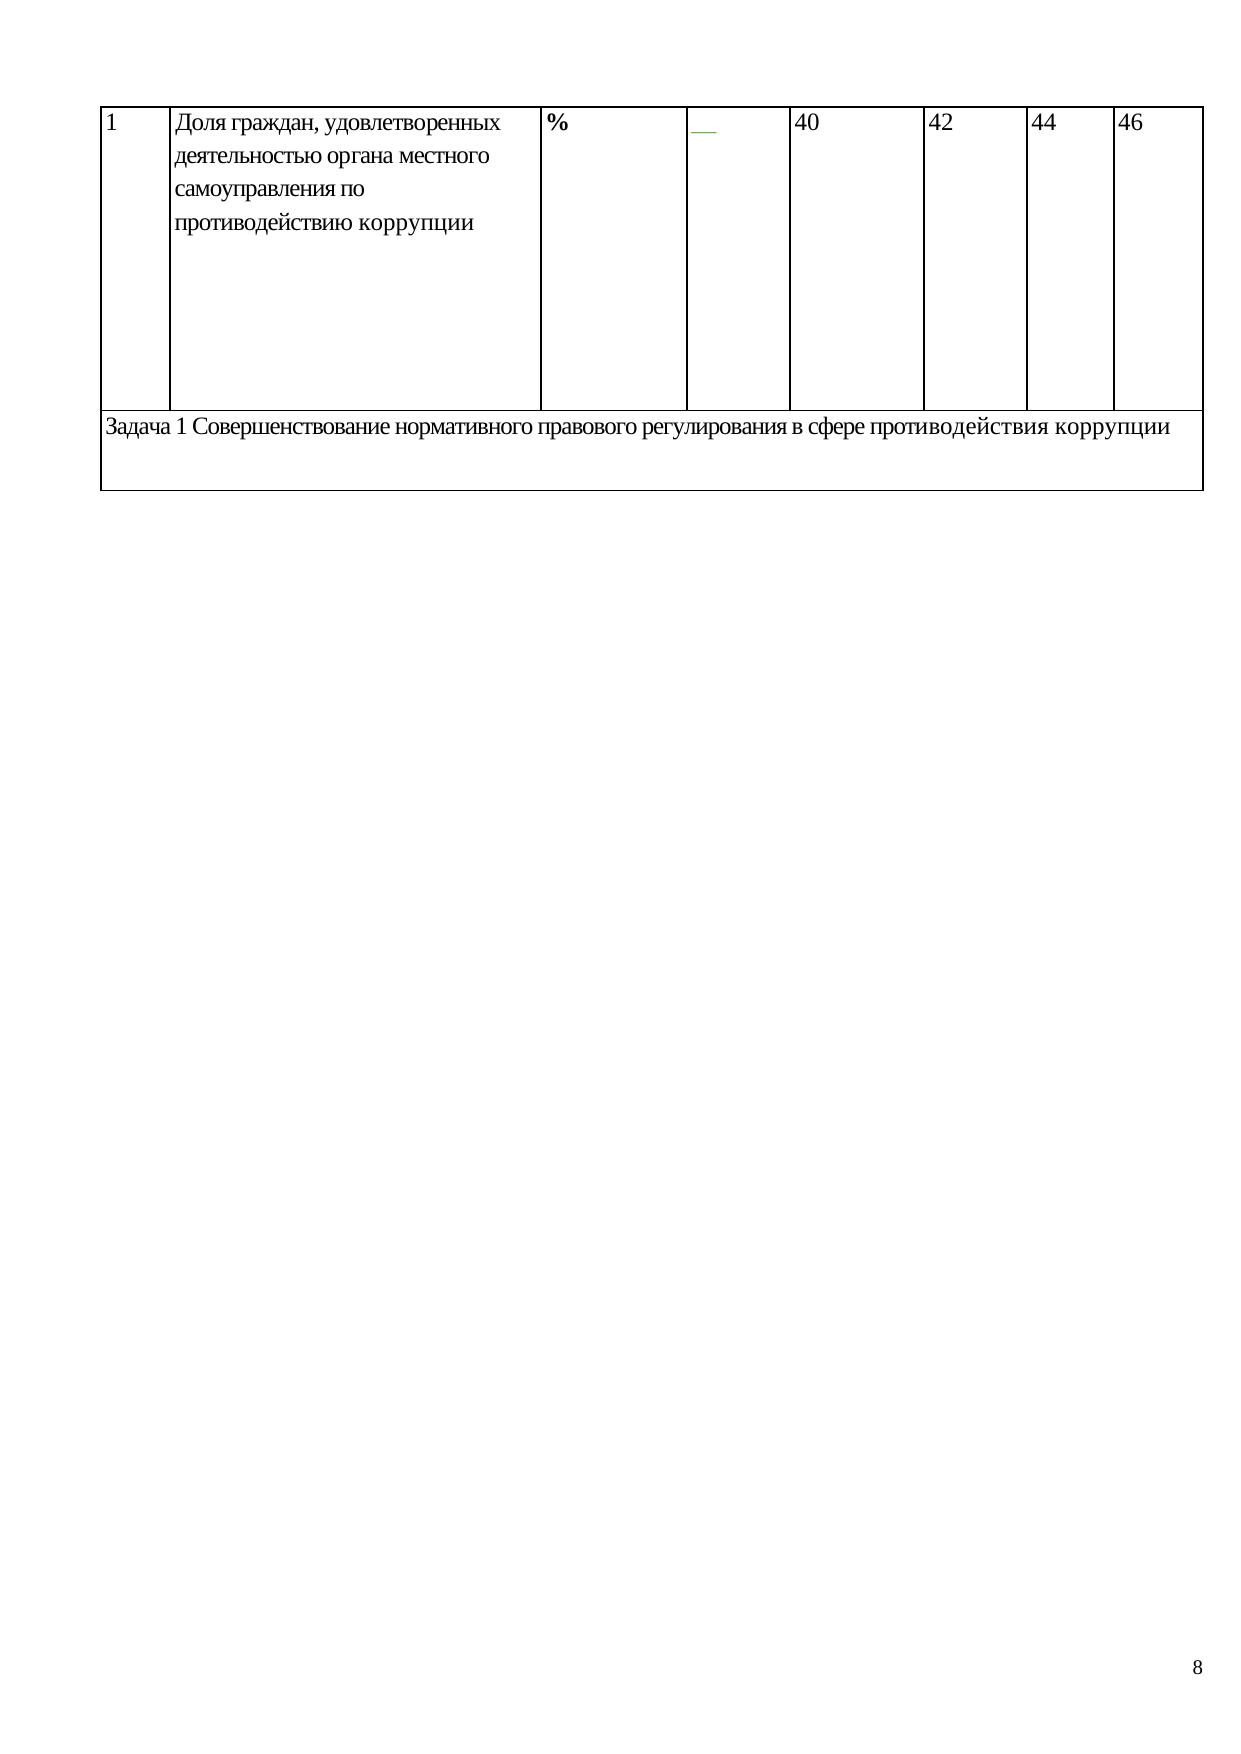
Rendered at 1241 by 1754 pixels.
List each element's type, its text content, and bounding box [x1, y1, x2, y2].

table_cell __ [688, 108, 789, 410]
table_cell 46 [1115, 108, 1202, 410]
table_cell 44 [1028, 108, 1113, 410]
table_cell Задача 1 Совершенствование нормативного правового регулирования в сфере противодействия коррупции [102, 411, 1202, 490]
table_cell % [542, 108, 686, 410]
table_cell Доля граждан, удовлетворенных деятельностью органа местного самоуправления по противодействию коррупции [171, 108, 540, 410]
table_cell 1 [102, 108, 169, 410]
table_cell 42 [925, 108, 1026, 410]
table_cell 40 [791, 108, 923, 410]
